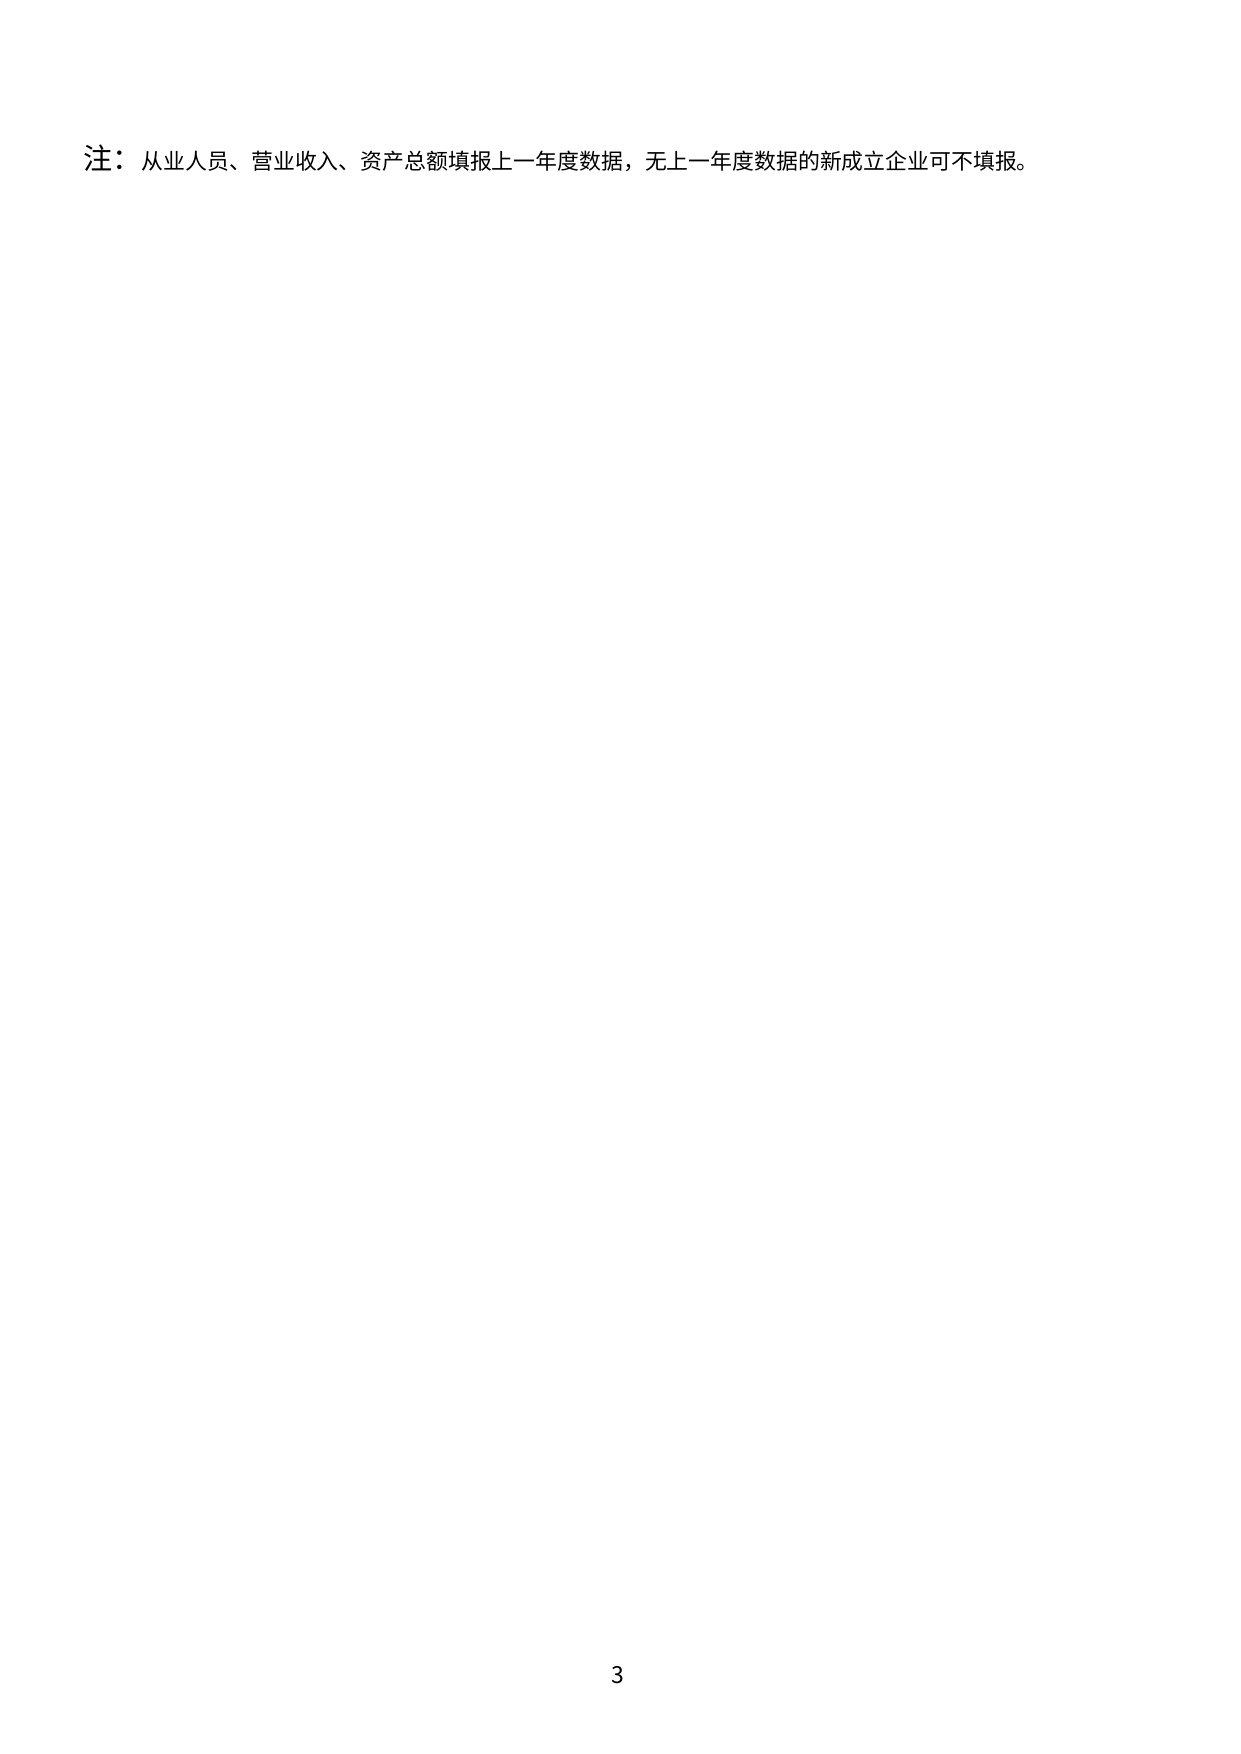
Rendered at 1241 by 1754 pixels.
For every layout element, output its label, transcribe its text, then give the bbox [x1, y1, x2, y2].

text 注：从业人员、营业收入、资产总额填报上一年度数据，无上一年度数据的新成立企业可不填报。 [83, 135, 1159, 178]
